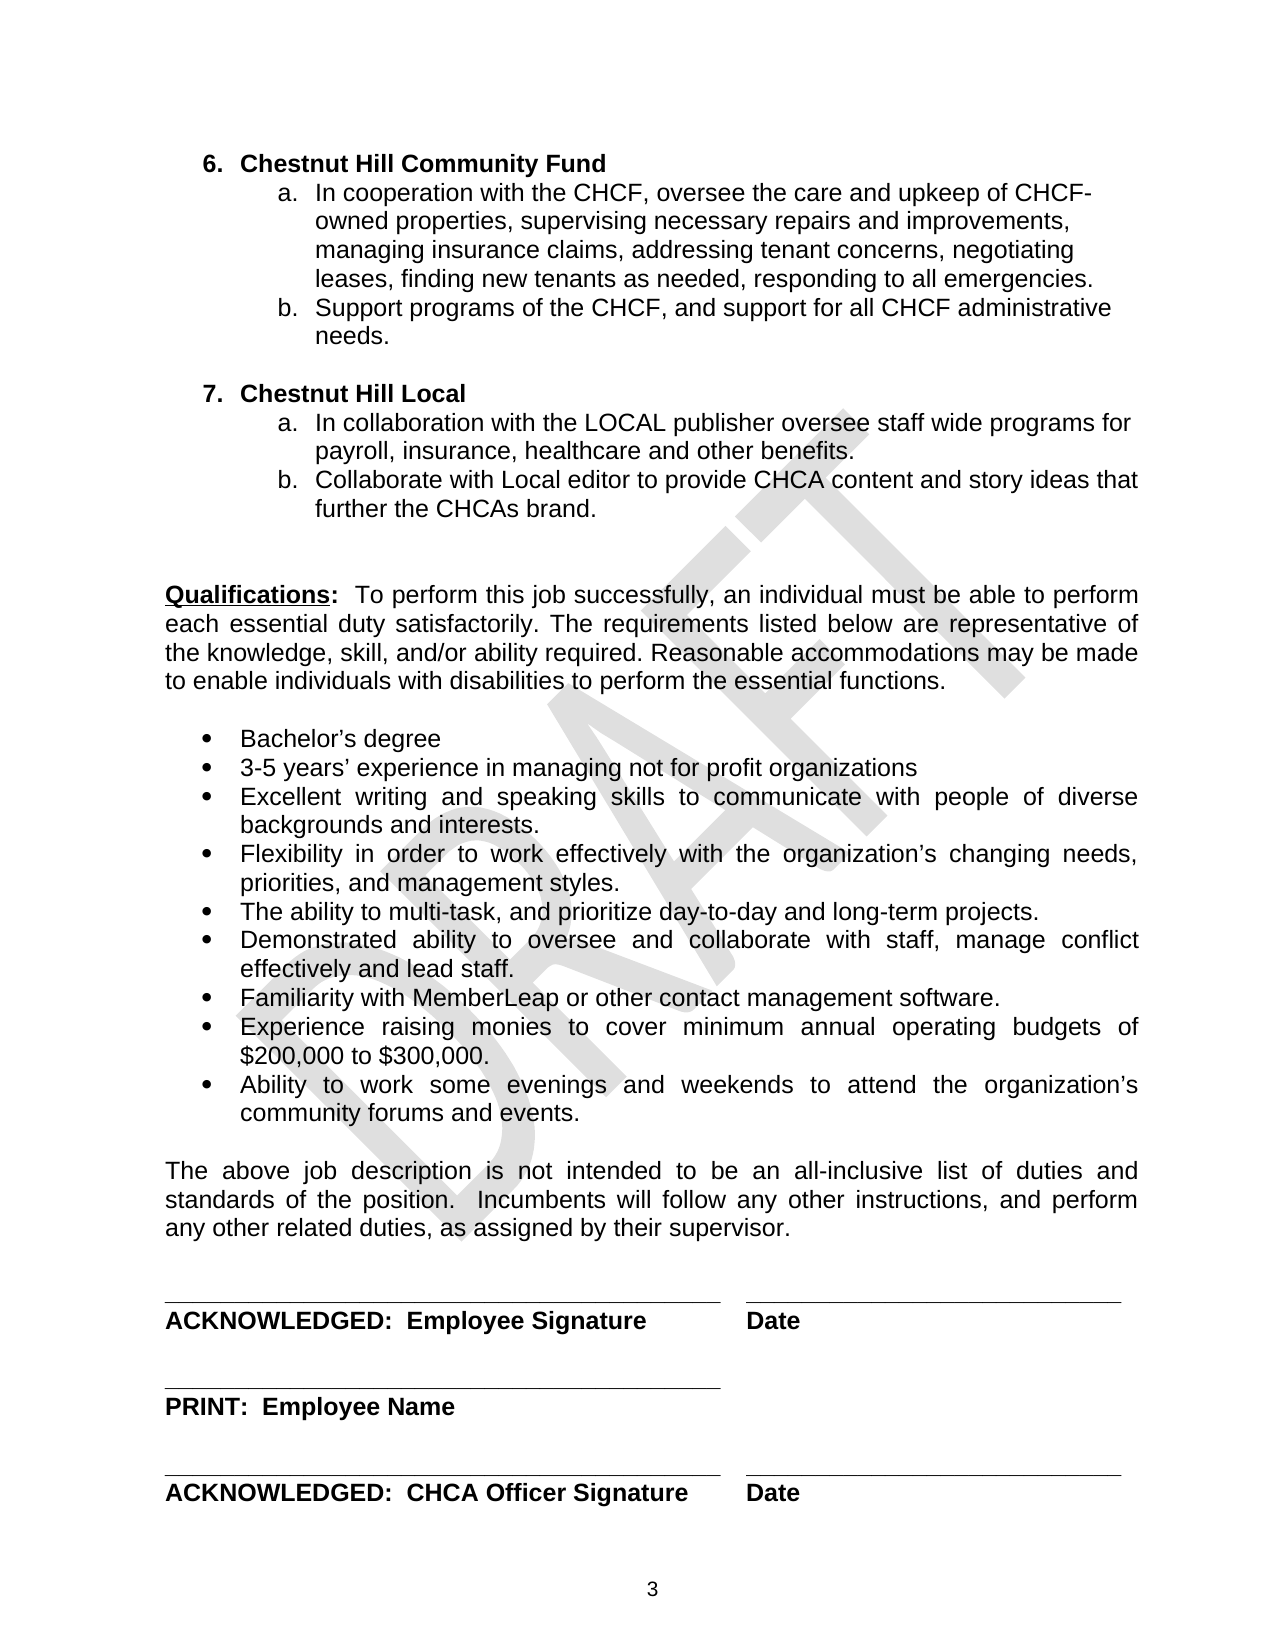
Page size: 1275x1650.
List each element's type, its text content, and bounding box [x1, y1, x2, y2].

text ________________________________________ ___________________________ [165, 1277, 1140, 1306]
list Experience raising monies to cover minimum annual operating budgets of $200,000 to $300,000. [202, 1012, 1140, 1069]
text PRINT: Employee Name [165, 1392, 1140, 1421]
list 3-5 years’ experience in managing not for profit organizations [202, 753, 1140, 781]
text The above job description is not intended to be an all-inclusive list of duties and standards of the position. Incumbents will follow any other instructions, and perform any other related duties, as assigned by their supervisor. [165, 1156, 1140, 1242]
list Chestnut Hill Local [202, 379, 1140, 407]
list Demonstrated ability to oversee and collaborate with staff, manage conflict effectively and lead staff. [202, 926, 1140, 983]
list Collaborate with Local editor to provide CHCA content and story ideas that further the CHCAs brand. [277, 465, 1140, 522]
list In collaboration with the LOCAL publisher oversee staff wide programs for payroll, insurance, healthcare and other benefits. [277, 407, 1140, 465]
list Familiarity with MemberLeap or other contact management software. [202, 983, 1140, 1012]
text ACKNOWLEDGED: CHCA Officer Signature Date [165, 1478, 1140, 1507]
list Support programs of the CHCF, and support for all CHCF administrative needs. [277, 292, 1140, 350]
list Bachelor’s degree [202, 724, 1140, 753]
text ________________________________________ ___________________________ [165, 1450, 1140, 1478]
list Flexibility in order to work effectively with the organization’s changing needs, priorities, and management styles. [202, 839, 1140, 897]
list In cooperation with the CHCF, oversee the care and upkeep of CHCF-owned properties, supervising necessary repairs and improvements, managing insurance claims, addressing tenant concerns, negotiating leases, finding new tenants as needed, responding to all emergencies. [277, 177, 1140, 292]
list The ability to multi-task, and prioritize day-to-day and long-term projects. [202, 897, 1140, 926]
list Ability to work some evenings and weekends to attend the organization’s community forums and events. [202, 1069, 1140, 1127]
text ACKNOWLEDGED: Employee Signature Date [165, 1306, 1140, 1335]
list Chestnut Hill Community Fund [202, 149, 1140, 177]
list Excellent writing and speaking skills to communicate with people of diverse backgrounds and interests. [202, 781, 1140, 839]
text ________________________________________ [165, 1363, 1140, 1392]
text Qualifications: To perform this job successfully, an individual must be able to perform each essential duty satisfactorily. The requirements listed below are representative of the knowledge, skill, and/or ability required. Reasonable accommodations may be made to enable individuals with disabilities to perform the essential functions. [165, 580, 1140, 695]
